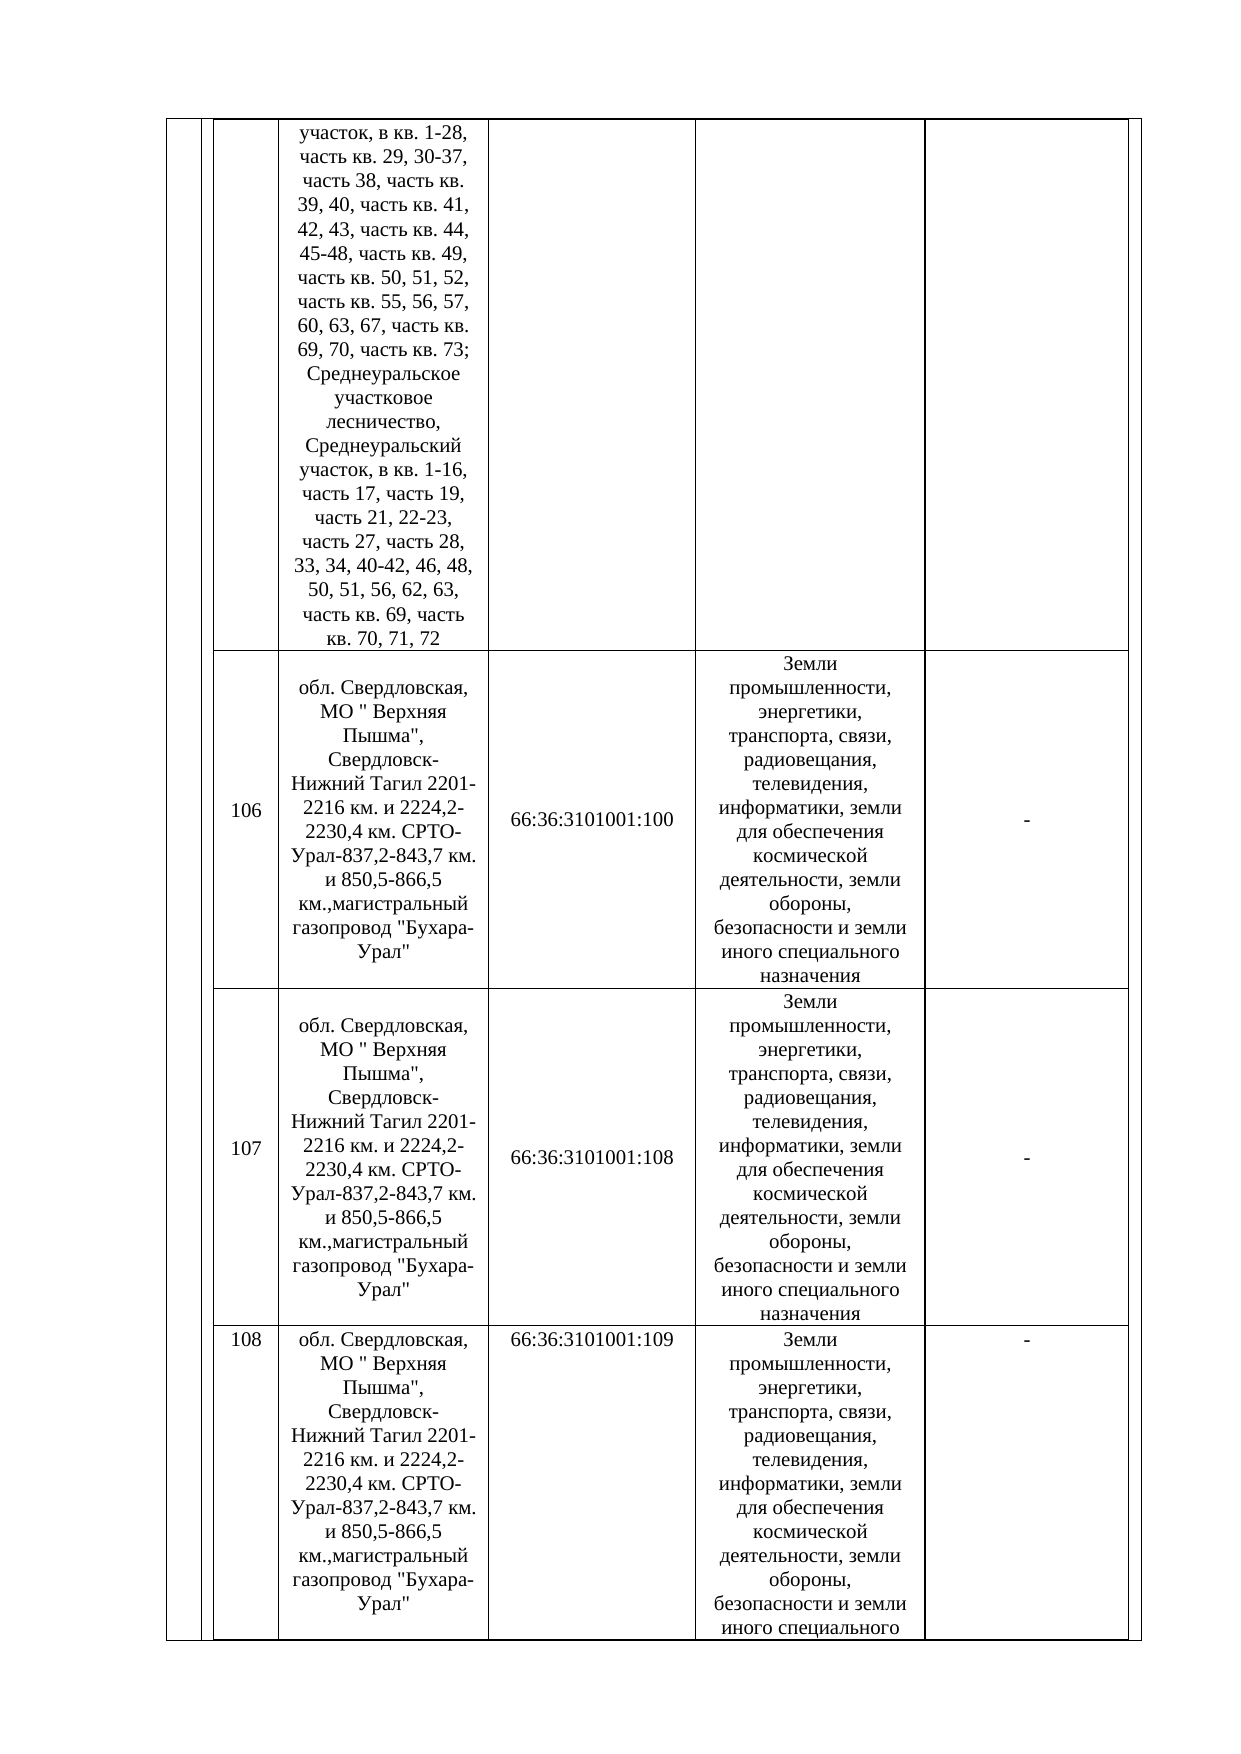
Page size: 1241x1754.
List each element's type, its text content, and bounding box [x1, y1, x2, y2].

table_cell [214, 989, 278, 1325]
table_cell [279, 120, 488, 650]
table_cell 3 [167, 119, 201, 1640]
table_cell [926, 651, 1128, 988]
table_cell [202, 119, 213, 1640]
table_cell [696, 989, 924, 1325]
table_cell [279, 651, 488, 988]
table_cell [279, 1326, 488, 1639]
table_cell [214, 651, 278, 988]
table_cell [489, 1326, 695, 1639]
table_cell [696, 651, 924, 988]
table_cell [214, 120, 278, 650]
table_cell [489, 120, 695, 650]
table_cell [214, 1326, 278, 1639]
table_cell [926, 989, 1128, 1325]
table_cell [279, 989, 488, 1325]
table_cell [926, 120, 1128, 650]
table_cell [696, 120, 924, 650]
table_cell [696, 1326, 924, 1639]
table_cell [926, 1326, 1128, 1639]
table_cell [489, 651, 695, 988]
table_cell [1129, 119, 1141, 1640]
table_cell [489, 989, 695, 1325]
